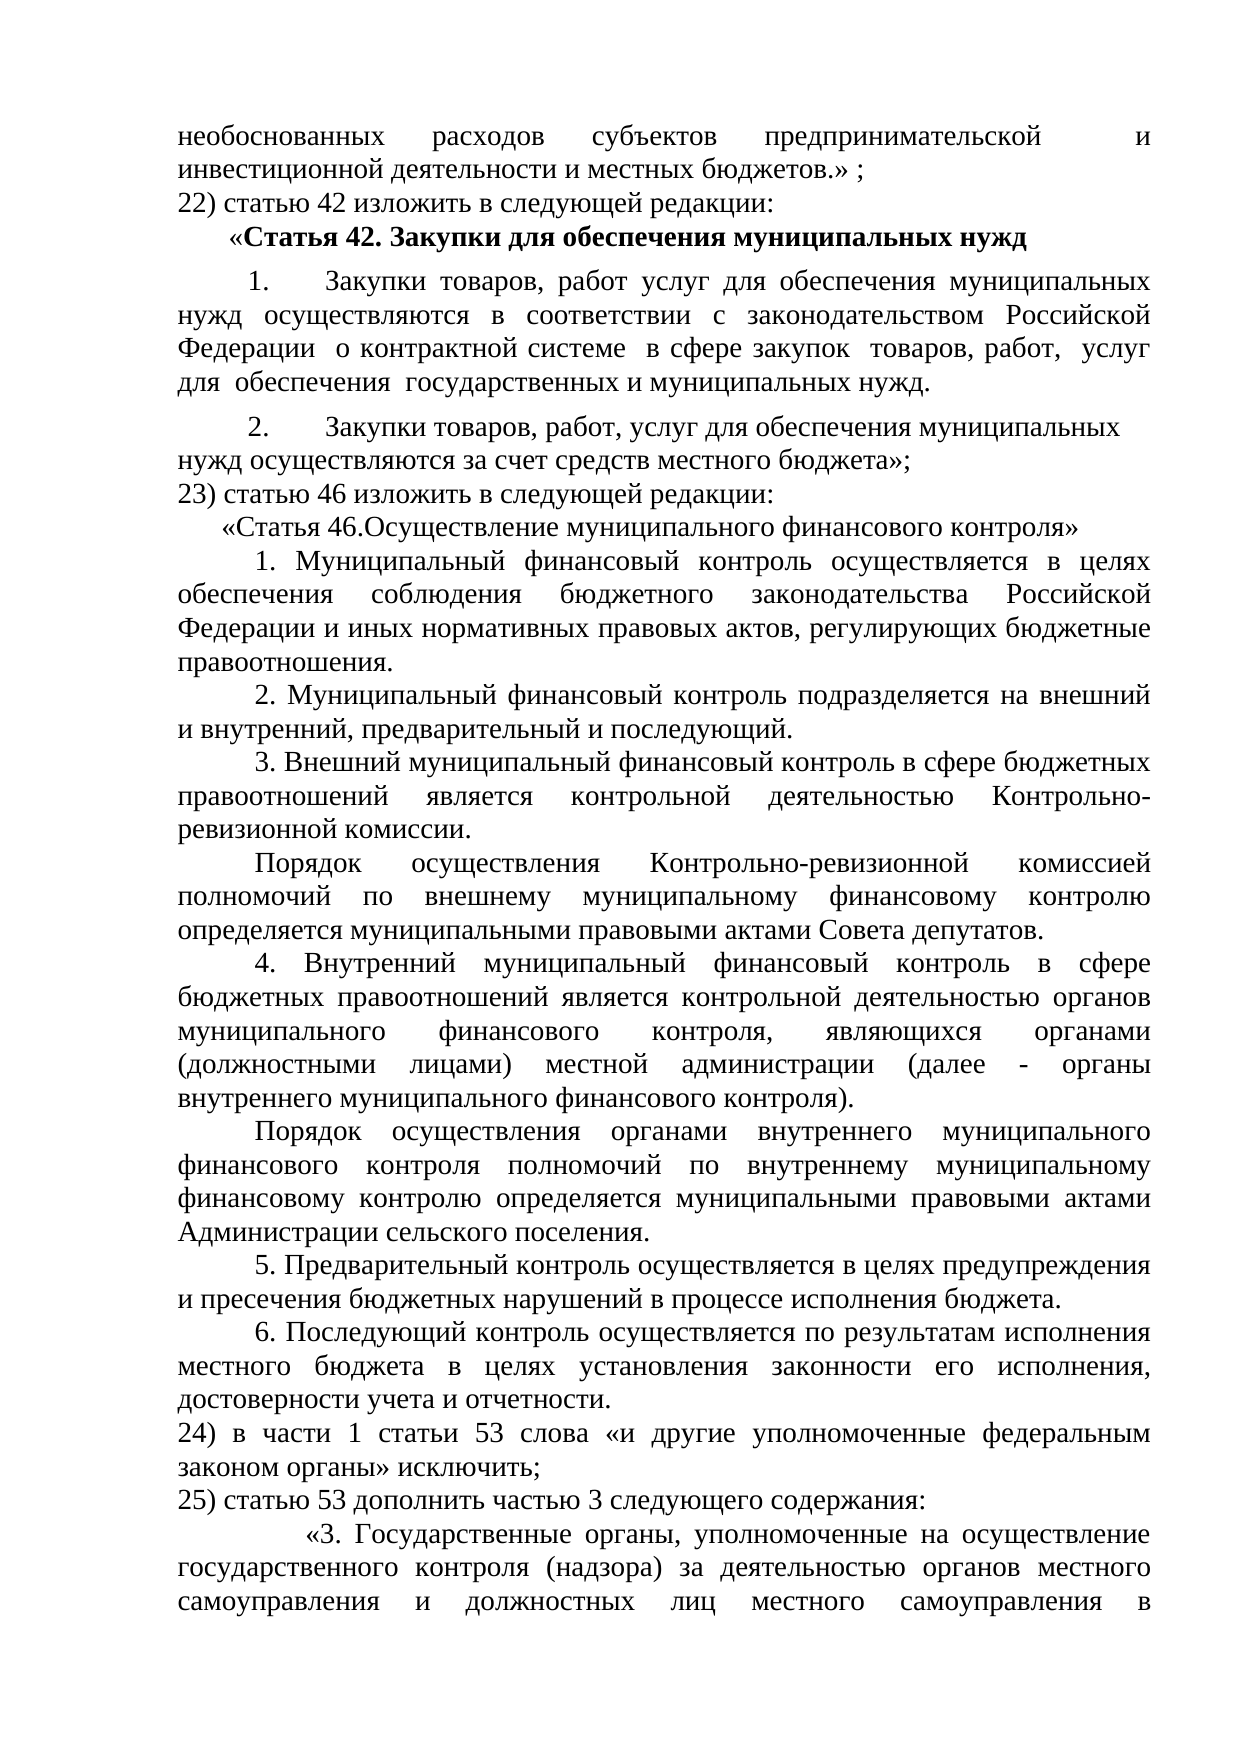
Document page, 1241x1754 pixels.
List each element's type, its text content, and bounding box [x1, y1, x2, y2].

list Закупки товаров, работ, услуг для обеспечения муниципальных нужд осуществляются за счет средств местного бюджета»; [177, 409, 1152, 476]
text 1. Муниципальный финансовый контроль осуществляется в целях обеспечения соблюдения бюджетного законодательства Российской Федерации и иных нормативных правовых актов, регулирующих бюджетные правоотношения. [177, 543, 1152, 677]
text 6. Последующий контроль осуществляется по результатам исполнения местного бюджета в целях установления законности его исполнения, достоверности учета и отчетности. [177, 1314, 1152, 1415]
subtitle Закупки товаров, работ услуг для обеспечения муниципальных нужд осуществляются в соответствии с законодательством Российской Федерации о контрактной системе в сфере закупок товаров, работ, услуг для обеспечения государственных и муниципальных нужд. [177, 263, 1152, 398]
text 3. Внешний муниципальный финансовый контроль в сфере бюджетных правоотношений является контрольной деятельностью Контрольно-ревизионной комиссии. [177, 744, 1152, 845]
text 24) в части 1 статьи 53 слова «и другие уполномоченные федеральным законом органы» исключить; [177, 1415, 1152, 1482]
text Порядок осуществления Контрольно-ревизионной комиссией полномочий по внешнему муниципальному финансовому контролю определяется муниципальными правовыми актами Совета депутатов. [177, 845, 1152, 946]
text «Статья 42. Закупки для обеспечения муниципальных нужд [177, 219, 1152, 252]
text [177, 1516, 1152, 1616]
text 25) статью 53 дополнить частью 3 следующего содержания: [177, 1482, 1152, 1516]
text 23) статью 46 изложить в следующей редакции: [177, 476, 1152, 509]
text Порядок осуществления органами внутреннего муниципального финансового контроля полномочий по внутреннему муниципальному финансовому контролю определяется муниципальными правовыми актами Администрации сельского поселения. [177, 1113, 1152, 1247]
text 5. Предварительный контроль осуществляется в целях предупреждения и пресечения бюджетных нарушений в процессе исполнения бюджета. [177, 1247, 1152, 1314]
text 22) статью 42 изложить в следующей редакции: [177, 185, 1152, 219]
list «Статья 46.Осуществление муниципального финансового контроля» [177, 509, 1152, 543]
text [177, 118, 1152, 185]
text 4. Внутренний муниципальный финансовый контроль в сфере бюджетных правоотношений является контрольной деятельностью органов муниципального финансового контроля, являющихся органами (должностными лицами) местной администрации (далее - органы внутреннего муниципального финансового контроля). [177, 946, 1152, 1113]
text 2. Муниципальный финансовый контроль подразделяется на внешний и внутренний, предварительный и последующий. [177, 677, 1152, 744]
